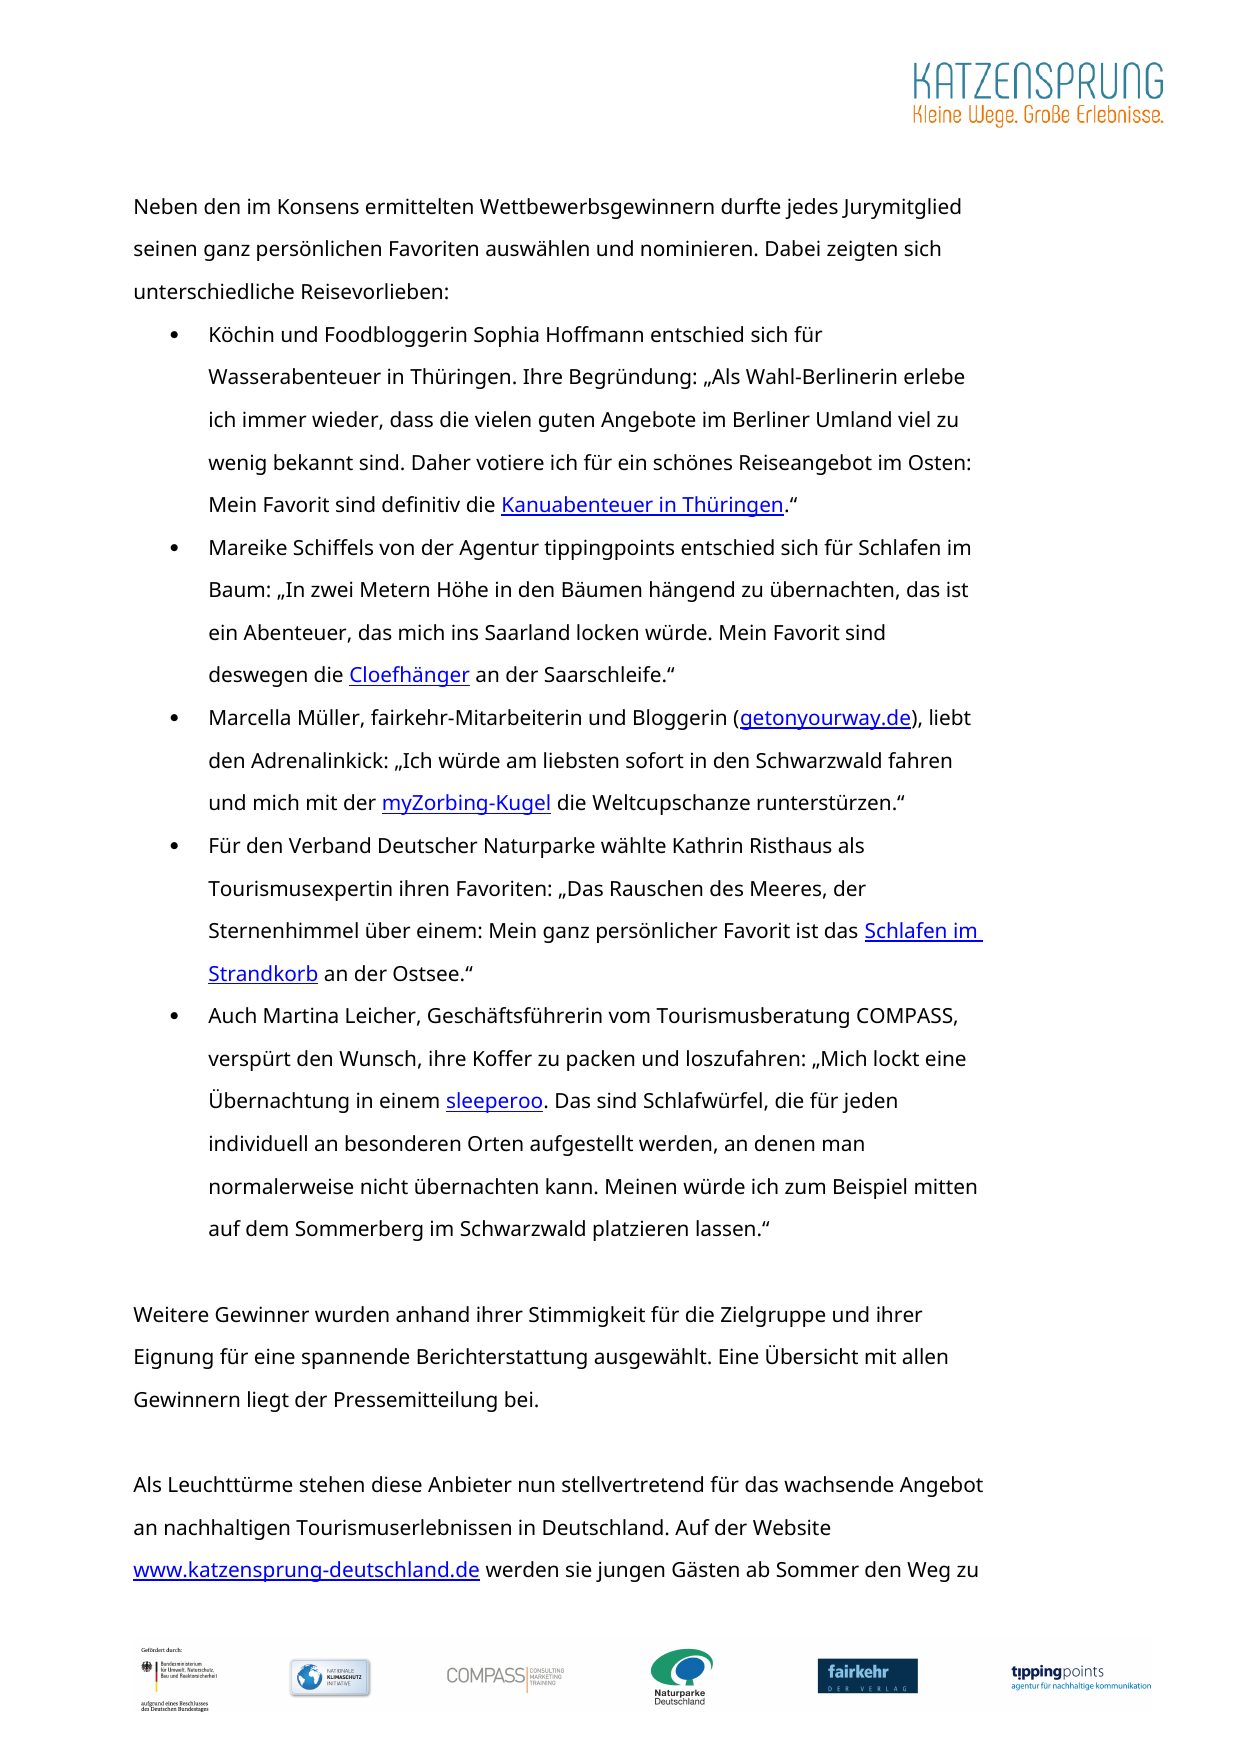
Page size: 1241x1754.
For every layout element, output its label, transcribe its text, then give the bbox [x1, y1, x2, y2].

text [133, 1470, 990, 1584]
text Neben den im Konsens ermittelten Wettbewerbsgewinnern durfte jedes Jurymitglied seinen ganz persönlichen Favoriten auswählen und nominieren. Dabei zeigten sich unterschiedliche Reisevorlieben: [133, 192, 990, 306]
text Weitere Gewinner wurden anhand ihrer Stimmigkeit für die Zielgruppe und ihrer Eignung für eine spannende Berichterstattung ausgewählt. Eine Übersicht mit allen Gewinnern liegt der Pressemitteilung bei. [133, 1300, 990, 1413]
list Marcella Müller, fairkehr-Mitarbeiterin und Bloggerin (getonyourway.de), liebt den Adrenalinkick: „Ich würde am liebsten sofort in den Schwarzwald fahren und mich mit der myZorbing-Kugel die Weltcupschanze runterstürzen.“ [171, 703, 990, 817]
list Auch Martina Leicher, Geschäftsführerin vom Tourismusberatung COMPASS, verspürt den Wunsch, ihre Koffer zu packen und loszufahren: „Mich lockt eine Übernachtung in einem sleeperoo. Das sind Schlafwürfel, die für jeden individuell an besonderen Orten aufgestellt werden, an denen man normalerweise nicht übernachten kann. Meinen würde ich zum Beispiel mitten auf dem Sommerberg im Schwarzwald platzieren lassen.“ [171, 1001, 990, 1243]
list Für den Verband Deutscher Naturparke wählte Kathrin Risthaus als Tourismusexpertin ihren Favoriten: „Das Rauschen des Meeres, der Sternenhimmel über einem: Mein ganz persönlicher Favorit ist das Schlafen im Strandkorb an der Ostsee.“ [171, 831, 990, 987]
list Köchin und Foodbloggerin Sophia Hoffmann entschied sich für Wasserabenteuer in Thüringen. Ihre Begründung: „Als Wahl-Berlinerin erlebe ich immer wieder, dass die vielen guten Angebote im Berliner Umland viel zu wenig bekannt sind. Daher votiere ich für ein schönes Reiseangebot im Osten: Mein Favorit sind definitiv die Kanuabenteuer in Thüringen.“ [171, 320, 990, 519]
picture [133, 1638, 1153, 1718]
list Mareike Schiffels von der Agentur tippingpoints entschied sich für Schlafen im Baum: „In zwei Metern Höhe in den Bäumen hängend zu übernachten, das ist ein Abenteuer, das mich ins Saarland locken würde. Mein Favorit sind deswegen die Cloefhänger an der Saarschleife.“ [171, 533, 990, 689]
